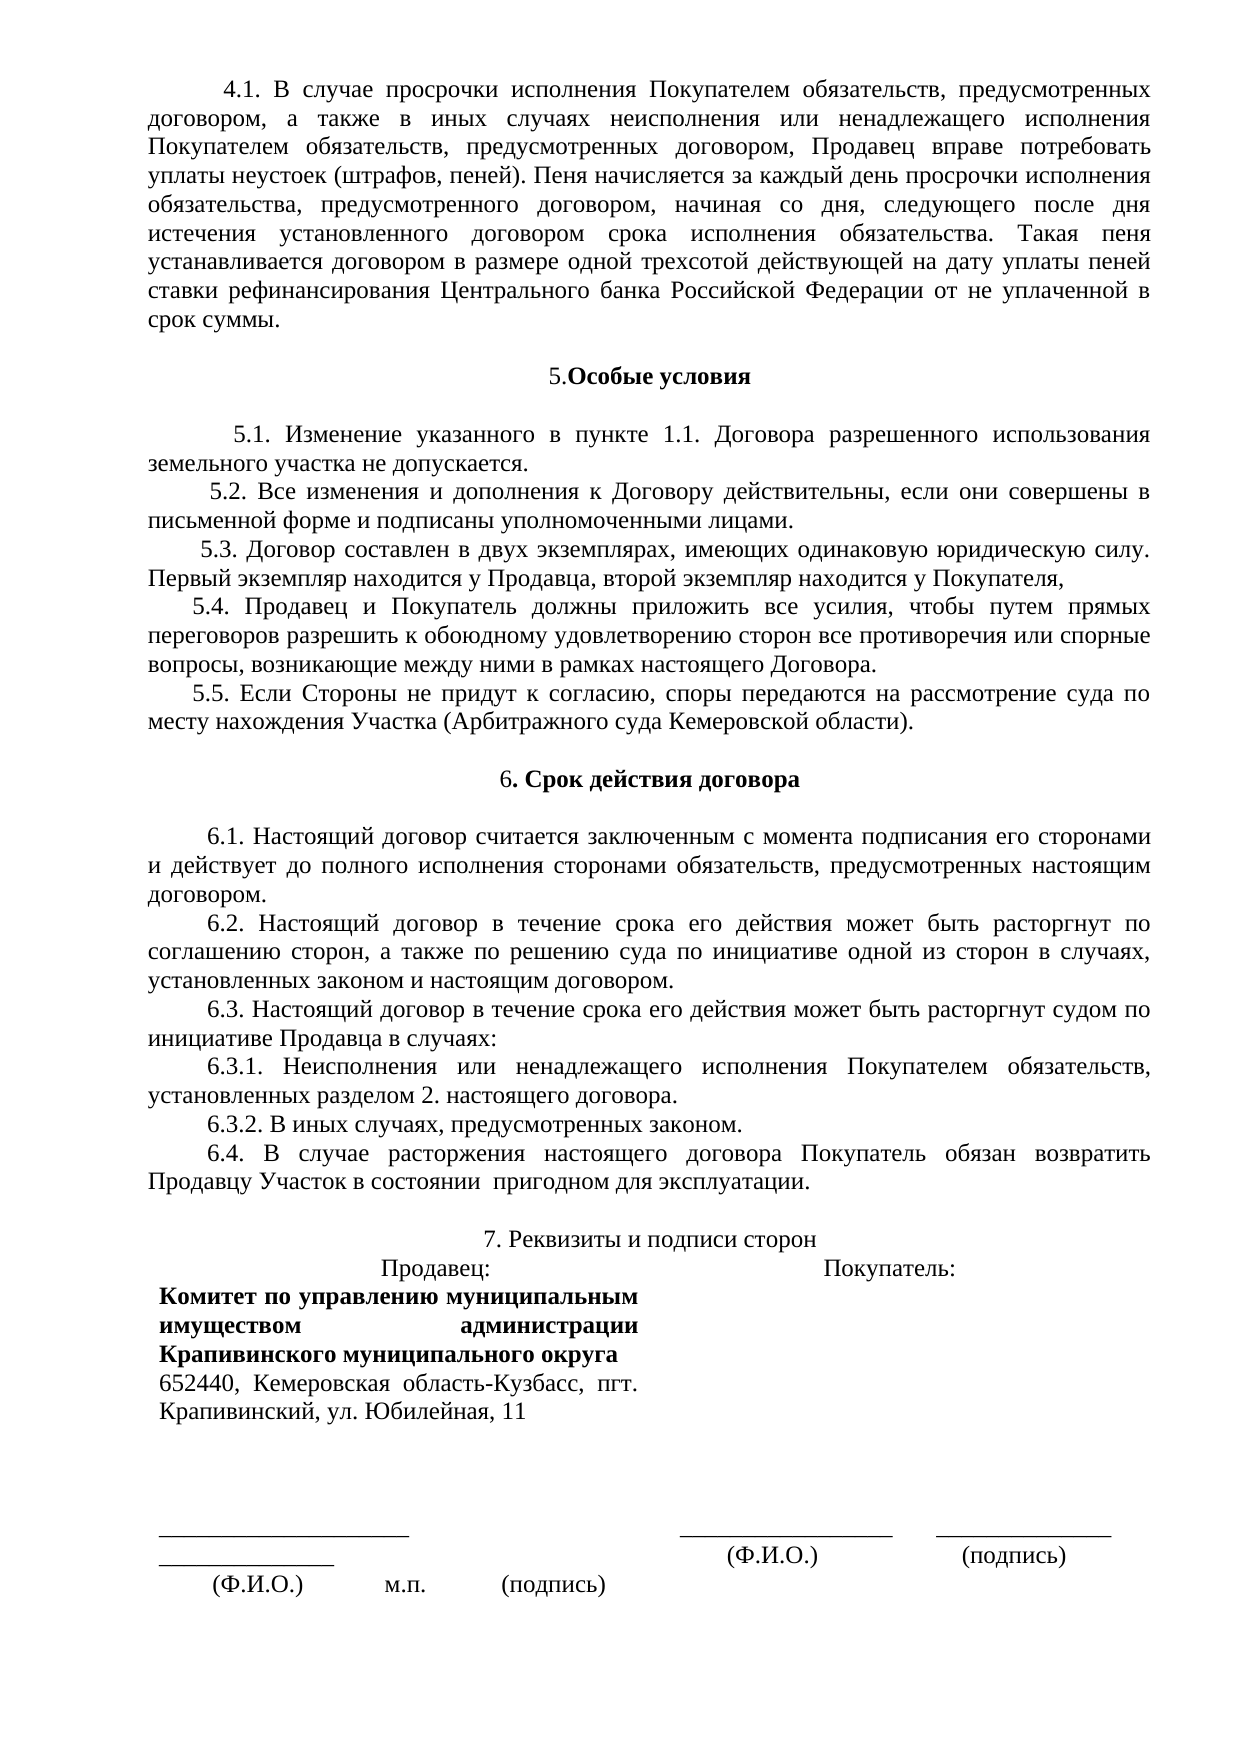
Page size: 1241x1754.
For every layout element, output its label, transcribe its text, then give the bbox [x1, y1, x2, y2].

text 6.1. Настоящий договор считается заключенным с момента подписания его сторонами и действует до полного исполнения сторонами обязательств, предусмотренных настоящим договором. [148, 821, 1152, 908]
table_header Продавец: Комитет по управлению муниципальным имуществом администрации Крапивинского муниципального округа 652440, Кемеровская область-Кузбасс, пгт. Крапивинский, ул. Юбилейная, 11 ____________________ ______________ (Ф.И.О.) м.п. (подпись) [148, 1253, 650, 1655]
text 6.3. Настоящий договор в течение срока его действия может быть расторгнут судом по инициативе Продавца в случаях: [148, 994, 1152, 1051]
text 5.4. Продавец и Покупатель должны приложить все усилия, чтобы путем прямых переговоров разрешить к обоюдному удовлетворению сторон все противоречия или спорные вопросы, возникающие между ними в рамках настоящего Договора. [148, 591, 1152, 678]
text 4.1. В случае просрочки исполнения Покупателем обязательств, предусмотренных договором, а также в иных случаях неисполнения или ненадлежащего исполнения Покупателем обязательств, предусмотренных договором, Продавец вправе потребовать уплаты неустоек (штрафов, пеней). Пеня начисляется за каждый день просрочки исполнения обязательства, предусмотренного договором, начиная со дня, следующего после дня истечения установленного договором срока исполнения обязательства. Такая пеня устанавливается договором в размере одной трехсотой действующей на дату уплаты пеней ставки рефинансирования Центрального банка Российской Федерации от не уплаченной в срок суммы. [148, 74, 1152, 333]
text 5.3. Договор составлен в двух экземплярах, имеющих одинаковую юридическую силу. Первый экземпляр находится у Продавца, второй экземпляр находится у Покупателя, [148, 534, 1152, 591]
text 6.2. Настоящий договор в течение срока его действия может быть расторгнут по соглашению сторон, а также по решению суда по инициативе одной из сторон в случаях, установленных законом и настоящим договором. [148, 908, 1152, 994]
text 6.3.1. Неисполнения или ненадлежащего исполнения Покупателем обязательств, установленных разделом 2. настоящего договора. [148, 1051, 1152, 1109]
text 6. Срок действия договора [148, 764, 1152, 793]
text 5.2. Все изменения и дополнения к Договору действительны, если они совершены в письменной форме и подписаны уполномоченными лицами. [148, 476, 1152, 534]
text 7. Реквизиты и подписи сторон [148, 1224, 1152, 1253]
text 5.Особые условия [148, 361, 1152, 390]
text 6.4. В случае расторжения настоящего договора Покупатель обязан возвратить Продавцу Участок в состоянии пригодном для эксплуатации. [148, 1138, 1152, 1195]
text 6.3.2. В иных случаях, предусмотренных законом. [148, 1109, 1152, 1138]
text 5.1. Изменение указанного в пункте 1.1. Договора разрешенного использования земельного участка не допускается. [148, 419, 1152, 476]
table_header Покупатель: _________________ ______________ (Ф.И.О.) (подпись) [650, 1253, 1129, 1655]
text 5.5. Если Стороны не придут к согласию, споры передаются на рассмотрение суда по месту нахождения Участка (Арбитражного суда Кемеровской области). [148, 678, 1152, 735]
